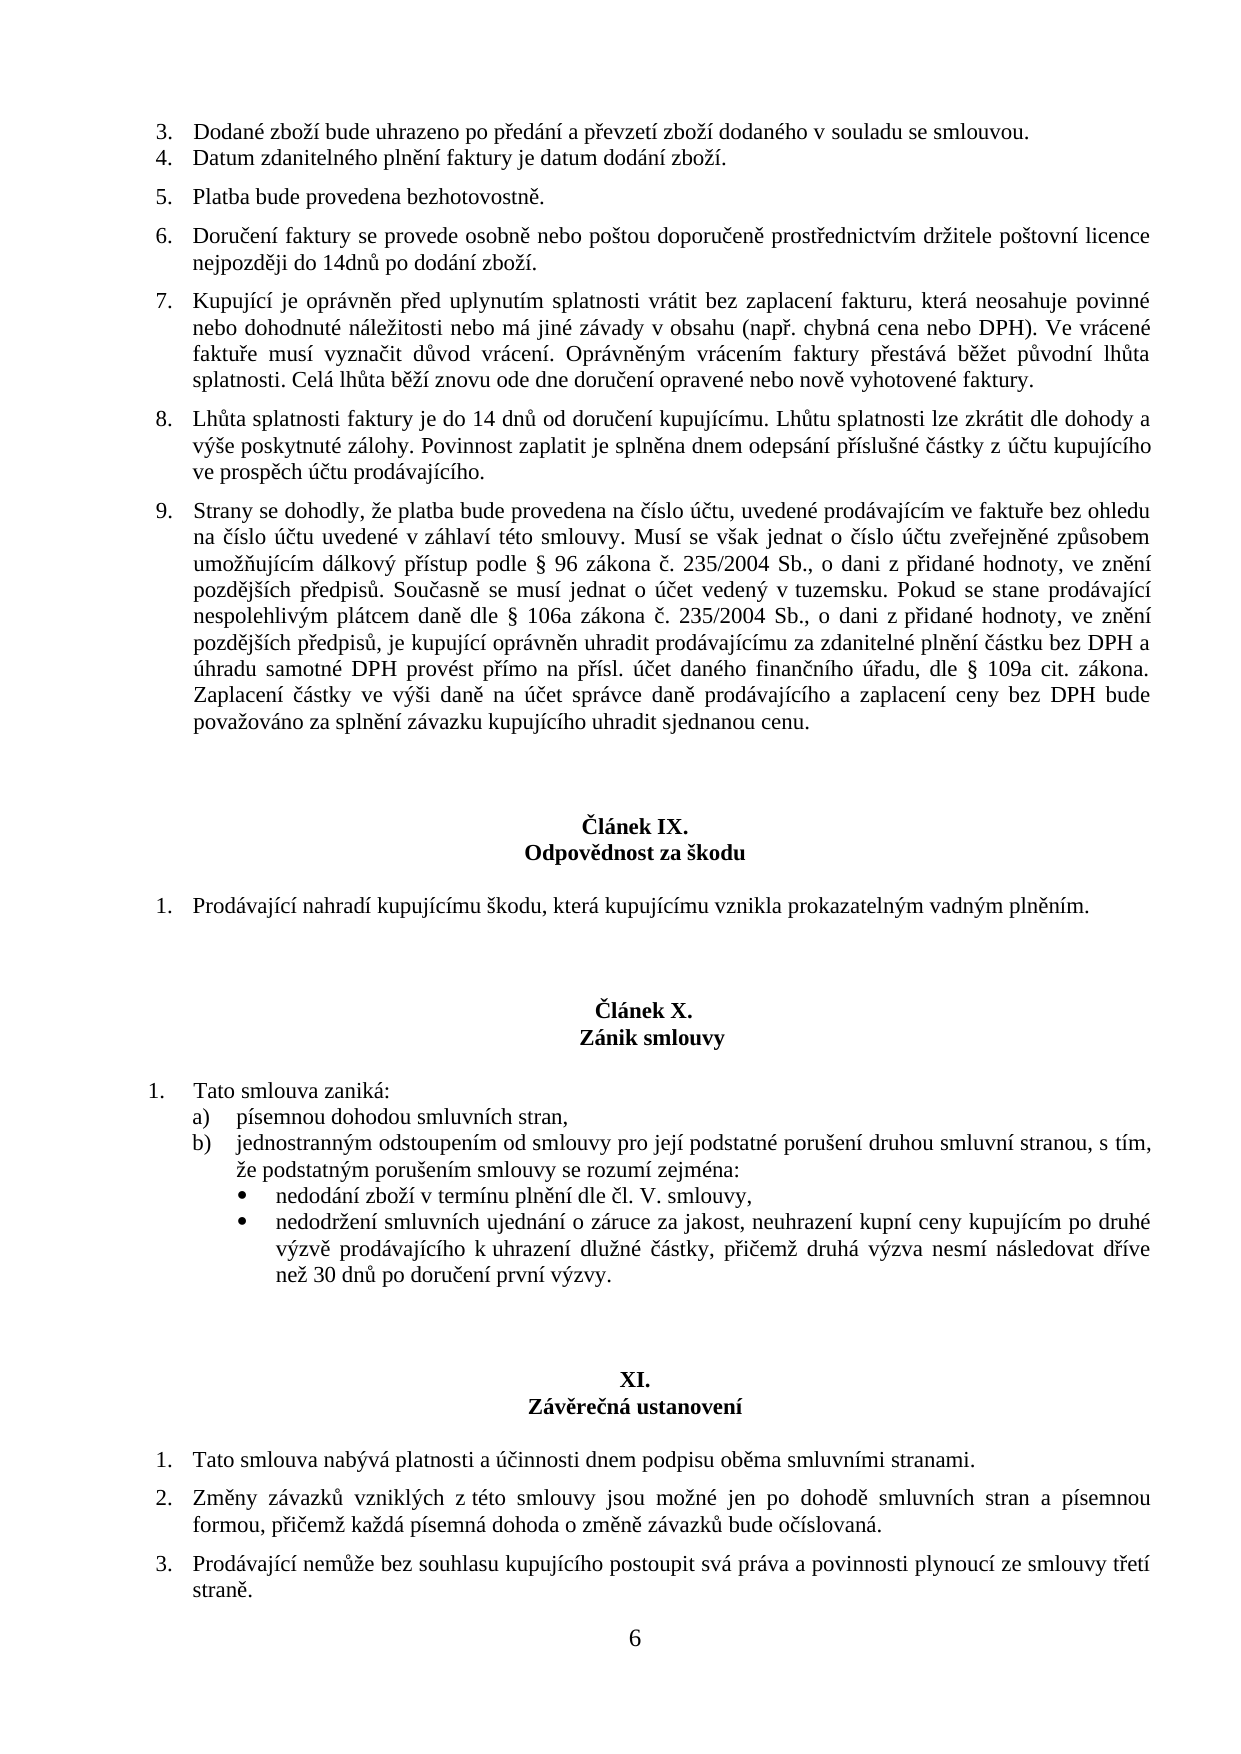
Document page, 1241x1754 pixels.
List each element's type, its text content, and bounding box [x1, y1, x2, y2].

text XI. [118, 1367, 1152, 1393]
text Zánik smlouvy [118, 1024, 1152, 1050]
text Závěrečná ustanovení [118, 1393, 1152, 1419]
list Strany se dohodly, že platba bude provedena na číslo účtu, uvedené prodávajícím ve faktuře bez ohledu na číslo účtu uvedené v záhlaví této smlouvy. Musí se však jednat o číslo účtu zveřejněné způsobem umožňujícím dálkový přístup podle § 96 zákona č. 235/2004 Sb., o dani z přidané hodnoty, ve znění pozdějších předpisů. Současně se musí jednat o účet vedený v tuzemsku. Pokud se stane prodávající nespolehlivým plátcem daně dle § 106a zákona č. 235/2004 Sb., o dani z přidané hodnoty, ve znění pozdějších předpisů, je kupující oprávněn uhradit prodávajícímu za zdanitelné plnění částku bez DPH a úhradu samotné DPH provést přímo na přísl. účet daného finančního úřadu, dle § 109a cit. zákona. Zaplacení částky ve výši daně na účet správce daně prodávajícího a zaplacení ceny bez DPH bude považováno za splnění závazku kupujícího uhradit sjednanou cenu. [156, 497, 1152, 734]
list nedodání zboží v termínu plnění dle čl. V. smlouvy, [238, 1182, 1152, 1208]
list písemnou dohodou smluvních stran, [192, 1103, 1152, 1129]
list nedodržení smluvních ujednání o záruce za jakost, neuhrazení kupní ceny kupujícím po druhé výzvě prodávajícího k uhrazení dlužné částky, přičemž druhá výzva nesmí následovat dříve než 30 dnů po doručení první výzvy. [238, 1208, 1152, 1287]
list Prodávající nemůže bez souhlasu kupujícího postoupit svá práva a povinnosti plynoucí ze smlouvy třetí straně. [155, 1550, 1152, 1602]
subtitle Článek X. [118, 998, 1152, 1024]
list Kupující je oprávněn před uplynutím splatnosti vrátit bez zaplacení fakturu, která neosahuje povinné nebo dohodnuté náležitosti nebo má jiné závady v obsahu (např. chybná cena nebo DPH). Ve vrácené faktuře musí vyznačit důvod vrácení. Oprávněným vrácením faktury přestává běžet původní lhůta splatnosti. Celá lhůta běží znovu ode dne doručení opravené nebo nově vyhotovené faktury. [155, 287, 1152, 393]
text Článek IX. [118, 813, 1152, 839]
list Dodané zboží bude uhrazeno po předání a převzetí zboží dodaného v souladu se smlouvou. [156, 118, 1152, 144]
list Doručení faktury se provede osobně nebo poštou doporučeně prostřednictvím držitele poštovní licence nejpozději do 14dnů po dodání zboží. [155, 222, 1152, 275]
list Platba bude provedena bezhotovostně. [155, 183, 1152, 210]
list Lhůta splatnosti faktury je do 14 dnů od doručení kupujícímu. Lhůtu splatnosti lze zkrátit dle dohody a výše poskytnuté zálohy. Povinnost zaplatit je splněna dnem odepsání příslušné částky z účtu kupujícího ve prospěch účtu prodávajícího. [155, 405, 1152, 484]
list Tato smlouva zaniká: [148, 1077, 1152, 1103]
list jednostranným odstoupením od smlouvy pro její podstatné porušení druhou smluvní stranou, s tím, že podstatným porušením smlouvy se rozumí zejména: [192, 1129, 1152, 1182]
list Tato smlouva nabývá platnosti a účinnosti dnem podpisu oběma smluvními stranami. [155, 1446, 1152, 1472]
list Datum zdanitelného plnění faktury je datum dodání zboží. [155, 144, 1152, 171]
list Změny závazků vzniklých z této smlouvy jsou možné jen po dohodě smluvních stran a písemnou formou, přičemž každá písemná dohoda o změně závazků bude očíslovaná. [155, 1484, 1152, 1537]
text Odpovědnost za škodu [118, 839, 1152, 866]
list Prodávající nahradí kupujícímu škodu, která kupujícímu vznikla prokazatelným vadným plněním. [155, 892, 1152, 918]
